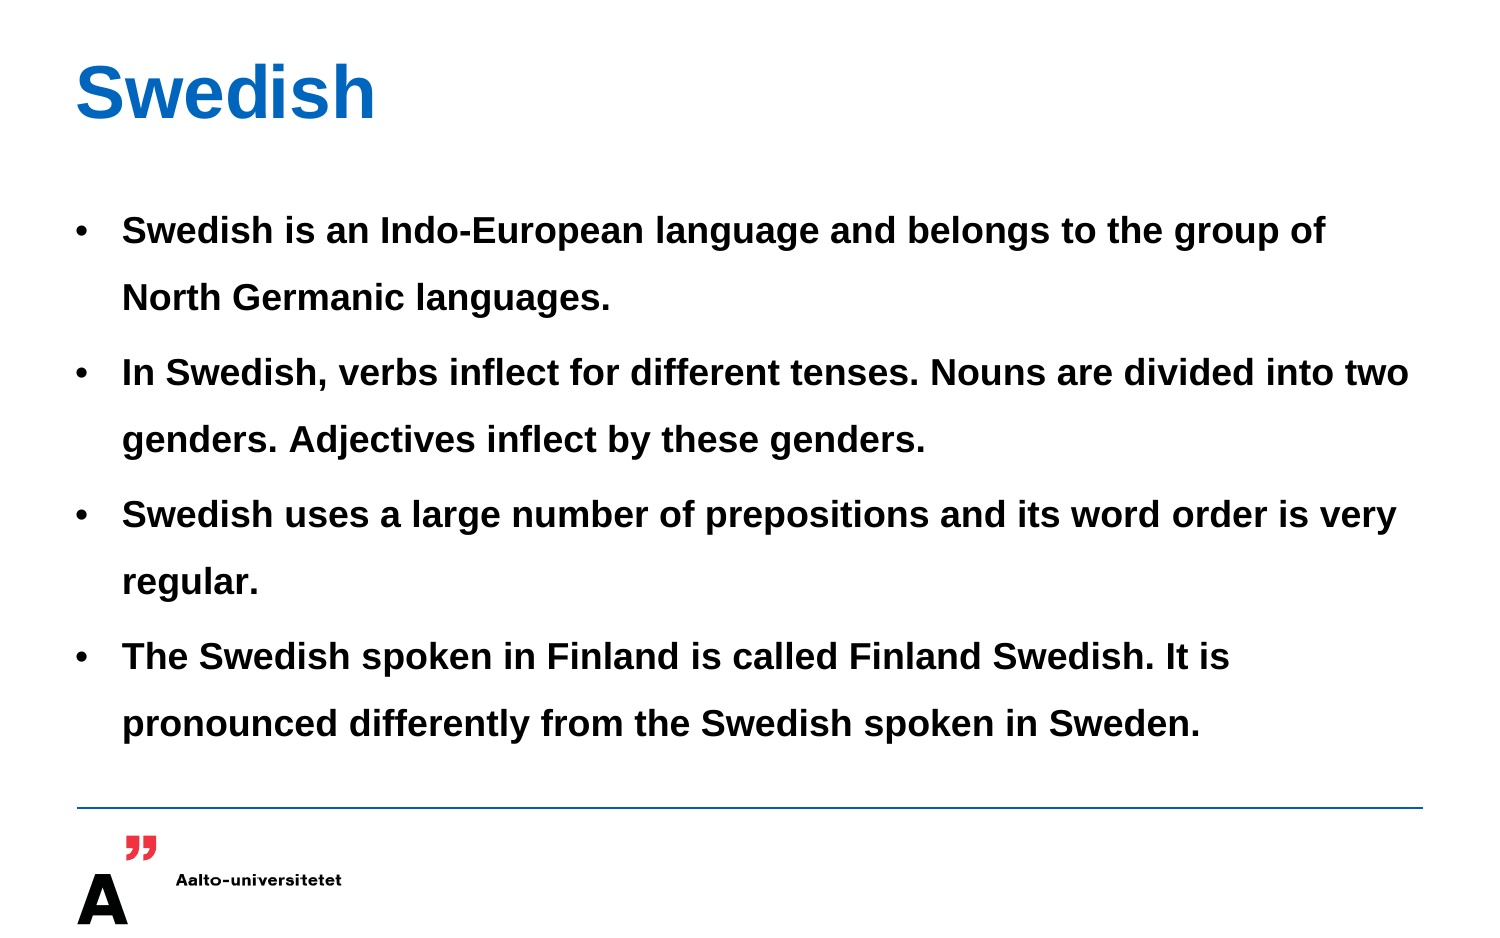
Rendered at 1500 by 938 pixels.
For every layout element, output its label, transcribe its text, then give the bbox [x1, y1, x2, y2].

text • The Swedish spoken in Finland is called Finland Swedish. It is [75, 636, 1448, 678]
text genders. Adjectives inflect by these genders. [122, 419, 1448, 461]
text • In Swedish, verbs inflect for different tenses. Nouns are divided into two [75, 352, 1448, 394]
text • Swedish uses a large number of prepositions and its word order is very [75, 494, 1448, 536]
text • Swedish is an Indo-European language and belongs to the group of [75, 210, 1448, 252]
text North Germanic languages. [122, 277, 1448, 319]
picture [174, 873, 344, 887]
text regular. [122, 561, 1448, 603]
picture [76, 873, 129, 926]
text Swedish [75, 52, 1448, 135]
text pronounced differently from the Swedish spoken in Sweden. [122, 703, 1448, 744]
